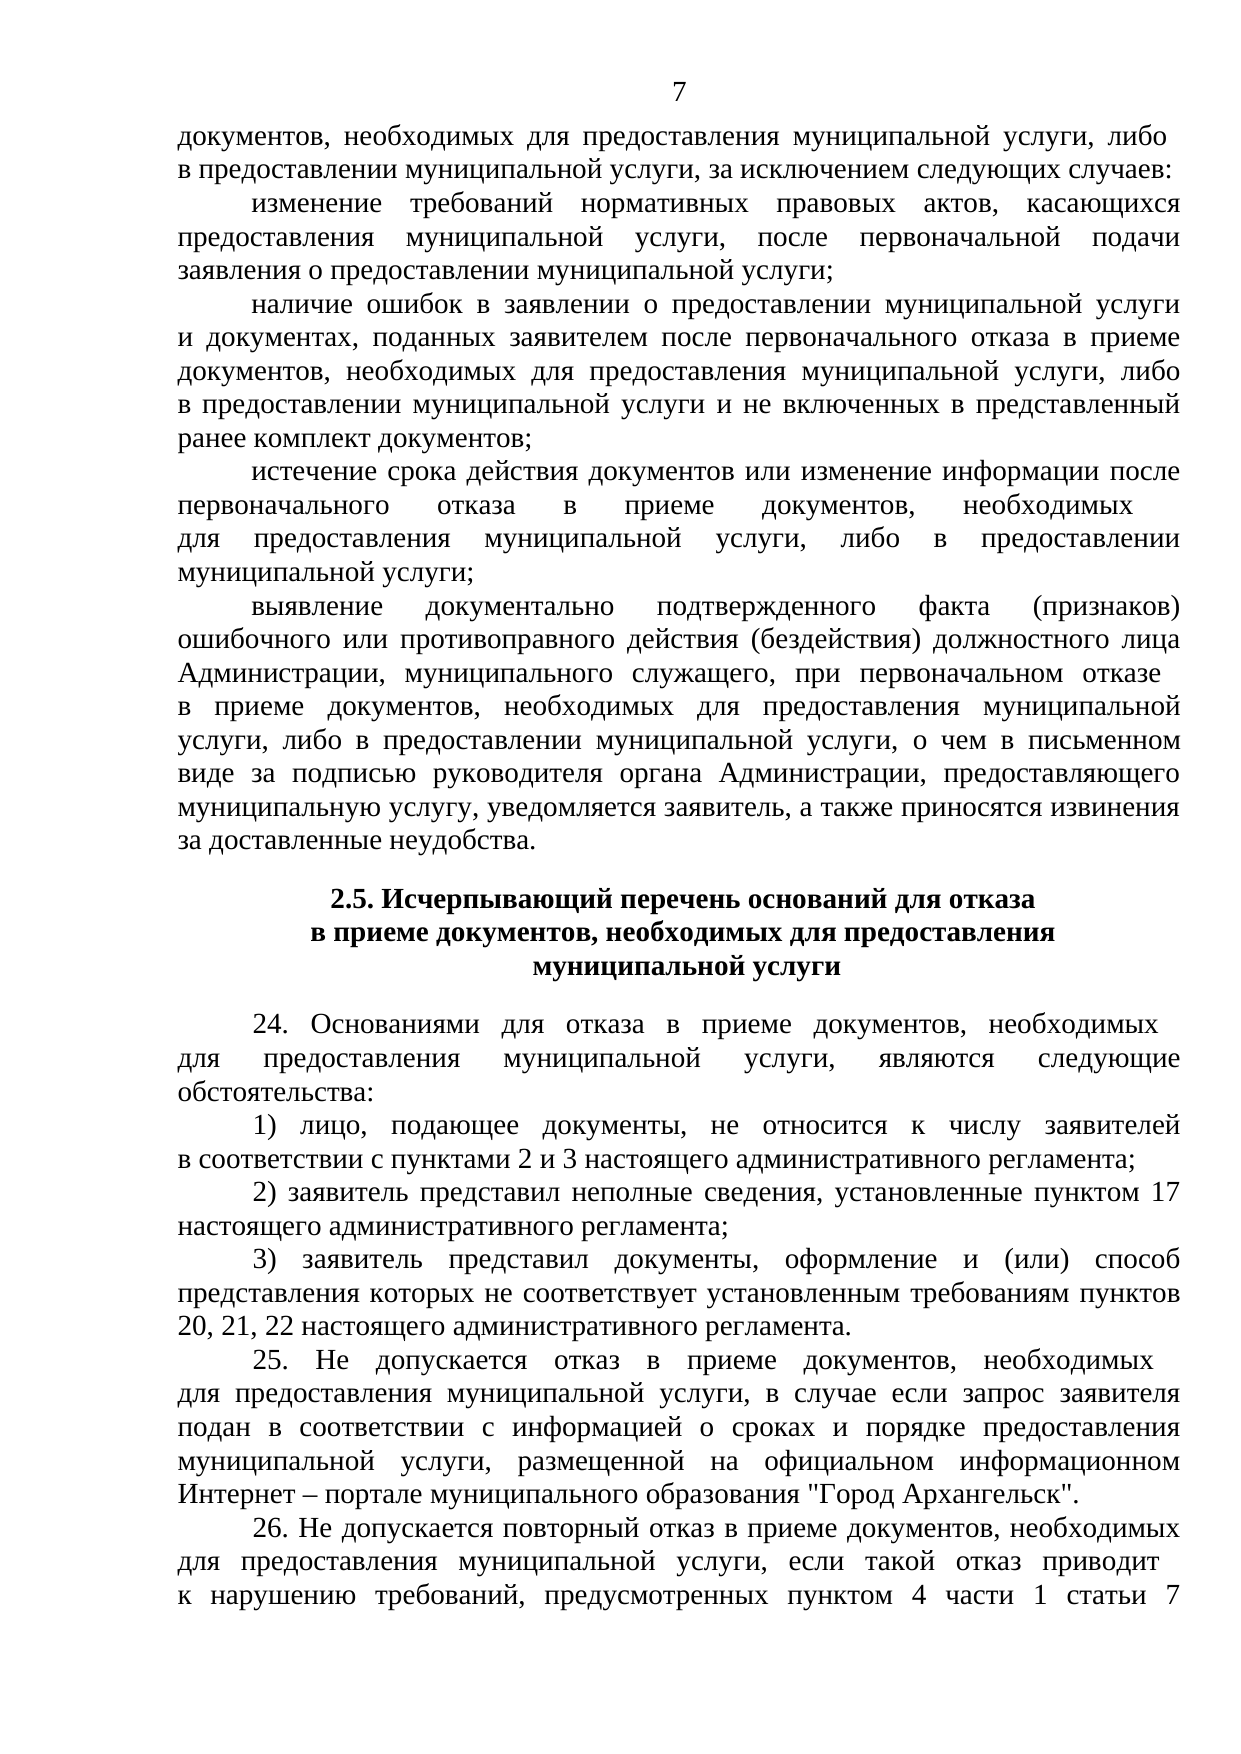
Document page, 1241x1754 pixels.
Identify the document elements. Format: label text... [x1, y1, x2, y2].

text наличие ошибок в заявлении о предоставлении муниципальной услуги и документах, поданных заявителем после первоначального отказа в приеме документов, необходимых для предоставления муниципальной услуги, либо в предоставлении муниципальной услуги и не включенных в представленный ранее комплект документов; [177, 286, 1181, 453]
text 24. Основаниями для отказа в приеме документов, необходимых для предоставления муниципальной услуги, являются следующие обстоятельства: [177, 1007, 1181, 1107]
text 3) заявитель представил документы, оформление и (или) способ представления которых не соответствует установленным требованиям пунктов 20, 21, 22 настоящего административного регламента. [177, 1241, 1181, 1342]
text истечение срока действия документов или изменение информации после первоначального отказа в приеме документов, необходимых для предоставления муниципальной услуги, либо в предоставлении муниципальной услуги; [177, 453, 1181, 588]
text 2) заявитель представил неполные сведения, установленные пунктом 17 настоящего административного регламента; [177, 1174, 1181, 1241]
text 2.5. Исчерпывающий перечень оснований для отказа в приеме документов, необходимых для предоставления муниципальной услуги [251, 881, 1122, 982]
text изменение требований нормативных правовых актов, касающихся предоставления муниципальной услуги, после первоначальной подачи заявления о предоставлении муниципальной услуги; [177, 185, 1181, 286]
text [177, 118, 1181, 185]
text 1) лицо, подающее документы, не относится к числу заявителей в соответствии с пунктами 2 и 3 настоящего административного регламента; [177, 1107, 1181, 1174]
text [177, 1510, 1181, 1610]
text 25. Не допускается отказ в приеме документов, необходимых для предоставления муниципальной услуги, в случае если запрос заявителя подан в соответствии с информацией о сроках и порядке предоставления муниципальной услуги, размещенной на официальном информационном Интернет – портале муниципального образования "Город Архангельск". [177, 1342, 1181, 1510]
text выявление документально подтвержденного факта (признаков) ошибочного или противоправного действия (бездействия) должностного лица Администрации, муниципального служащего, при первоначальном отказе в приеме документов, необходимых для предоставления муниципальной услуги, либо в предоставлении муниципальной услуги, о чем в письменном виде за подписью руководителя органа Администрации, предоставляющего муниципальную услугу, уведомляется заявитель, а также приносятся извинения за доставленные неудобства. [177, 588, 1181, 856]
